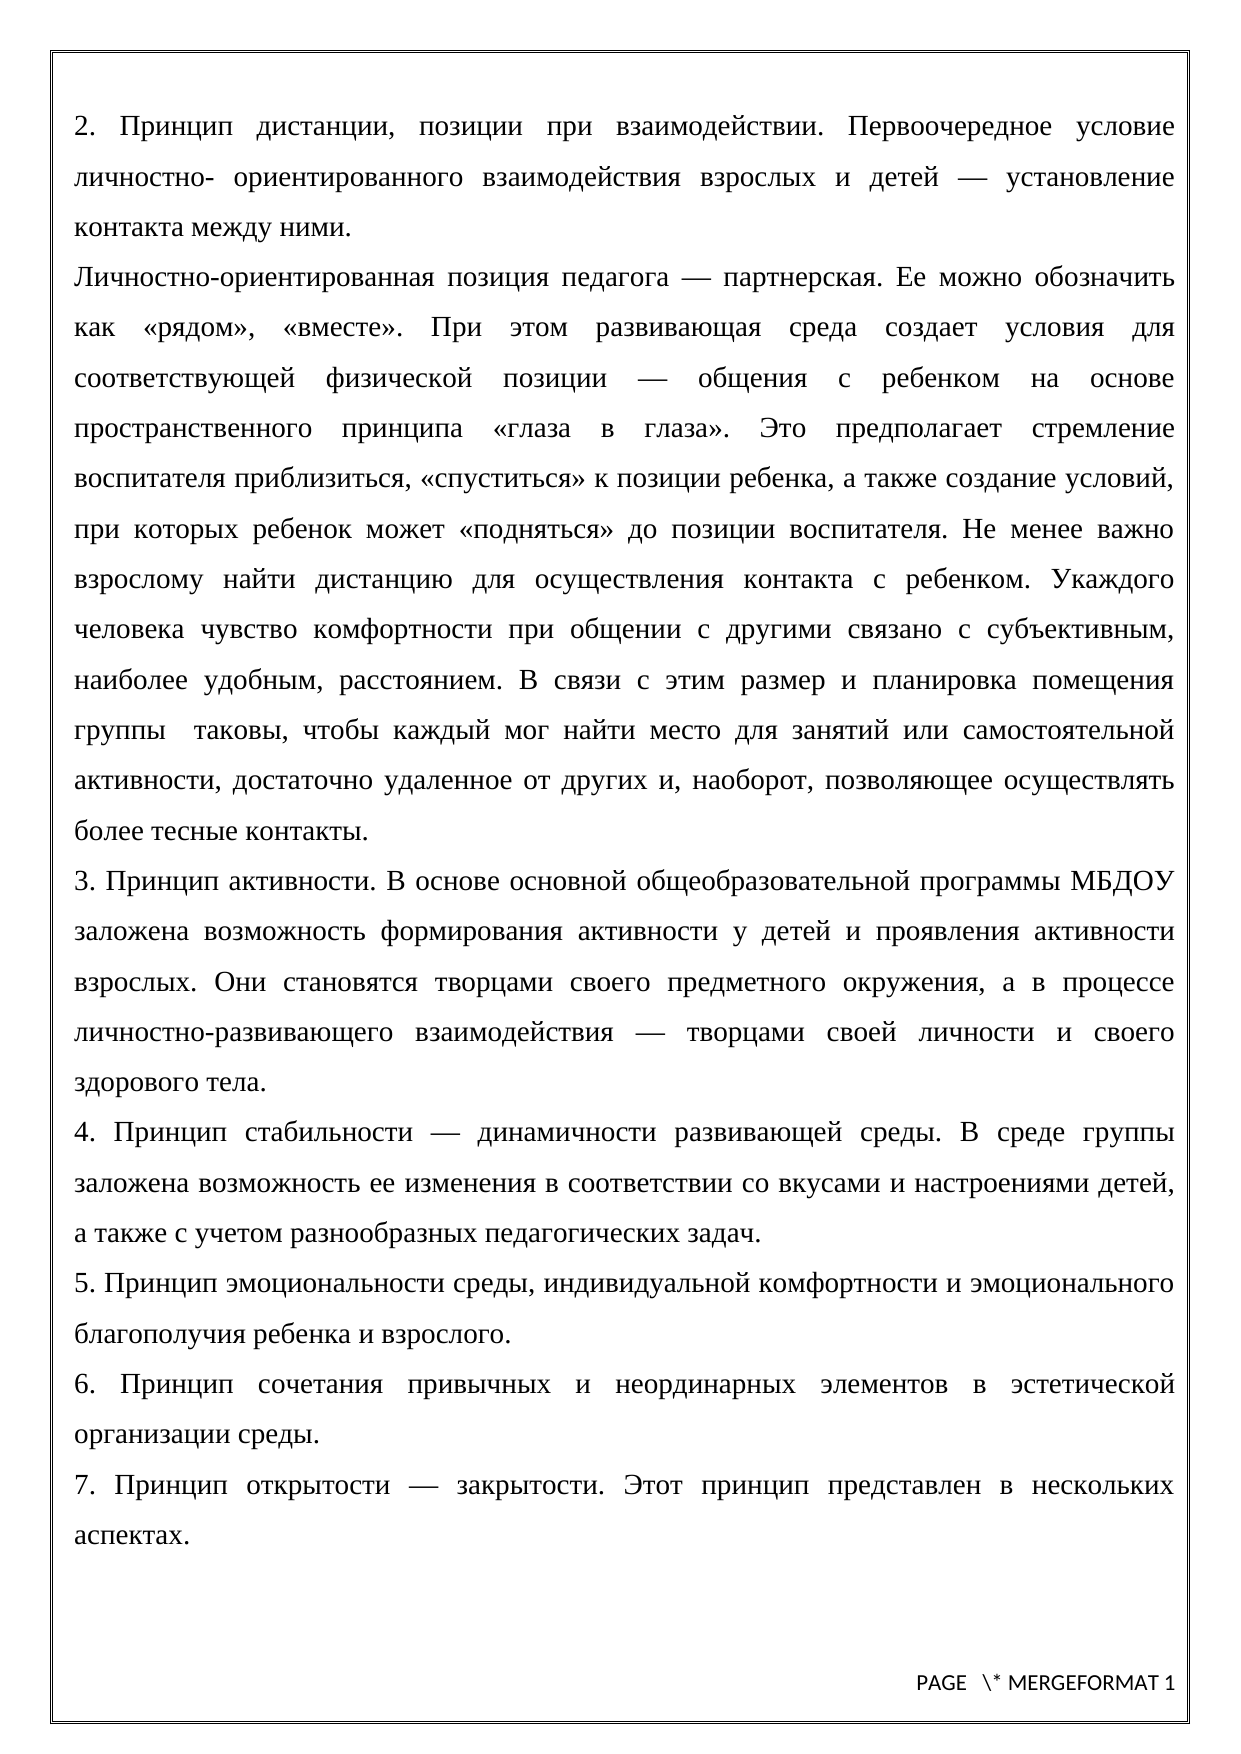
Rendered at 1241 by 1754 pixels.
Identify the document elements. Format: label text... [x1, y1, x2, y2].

text 4. Принцип стабильности — динамичности развивающей среды. В среде группы заложена возможность ее изменения в соответствии со вкусами и настроениями детей, а также с учетом разнообразных педагогических задач. [74, 1114, 1176, 1249]
text 3. Принцип активности. В основе основной общеобразовательной программы МБДОУ заложена возможность формирования активности у детей и проявления активности взрослых. Они становятся творцами своего предметного окружения, а в процессе личностно-развивающего взаимодействия — творцами своей личности и своего здорового тела. [74, 863, 1176, 1098]
text 7. Принцип открытости — закрытости. Этот принцип представлен в нескольких аспектах. [74, 1467, 1176, 1551]
text 6. Принцип сочетания привычных и неординарных элементов в эстетической организации среды. [74, 1366, 1176, 1450]
text Личностно-ориентированная позиция педагога — партнерская. Ее можно обозначить как «рядом», «вместе». При этом развивающая среда создает условия для соответствующей физической позиции — общения с ребенком на основе пространственного принципа «глаза в глаза». Это предполагает стремление воспитателя приблизиться, «спуститься» к позиции ребенка, а также создание условий, при которых ребенок может «подняться» до позиции воспитателя. Не менее важно взрослому найти дистанцию для осуществления контакта с ребенком. Укаждого человека чувство комфортности при общении с другими связано с субъективным, наиболее удобным, расстоянием. В связи с этим размер и планировка помещения группы таковы, чтобы каждый мог найти место для занятий или самостоятельной активности, достаточно удаленное от других и, наоборот, позволяющее осуществлять более тесные контакты. [74, 259, 1176, 846]
text 5. Принцип эмоциональности среды, индивидуальной комфортности и эмоционального благополучия ребенка и взрослого. [74, 1266, 1176, 1349]
text 2. Принцип дистанции, позиции при взаимодействии. Первоочередное условие личностно- ориентированного взаимодействия взрослых и детей — установление контакта между ними. [74, 108, 1176, 242]
